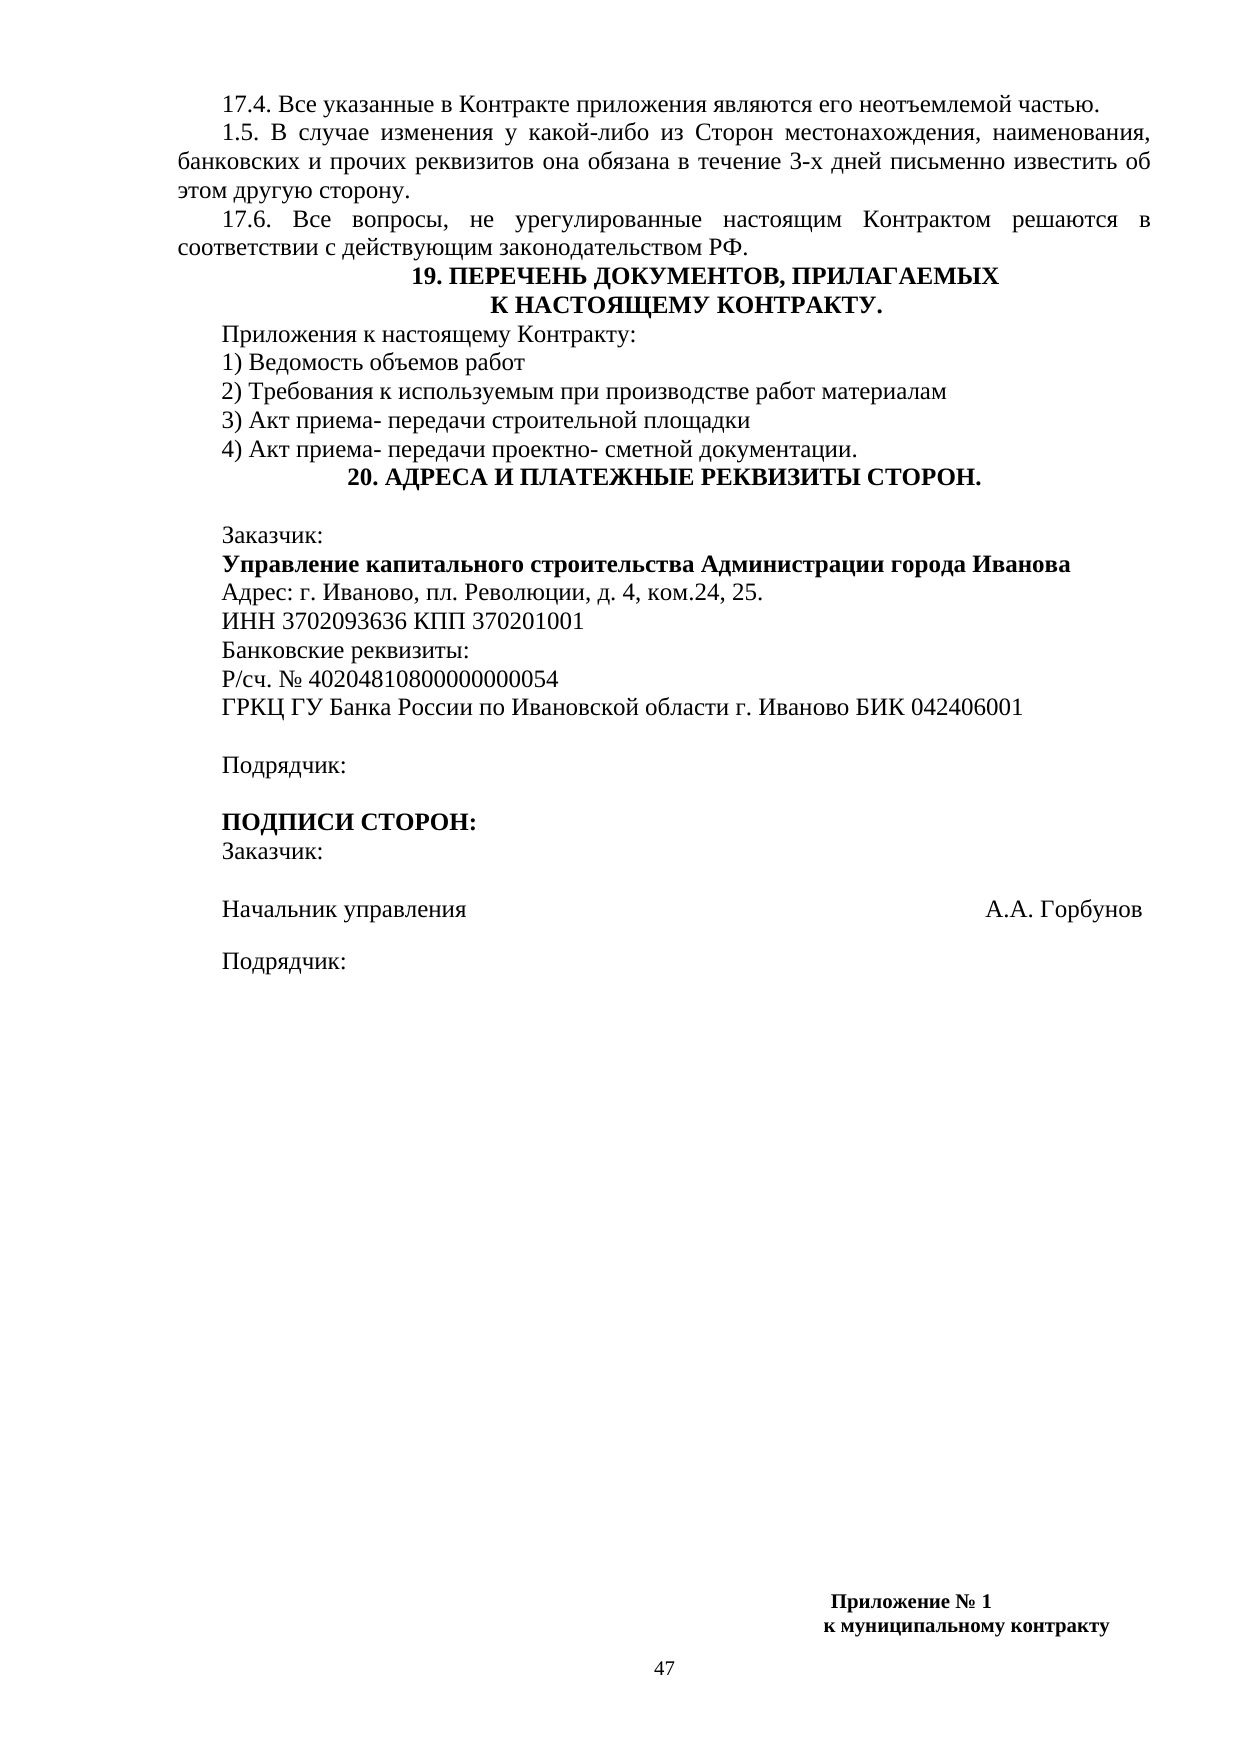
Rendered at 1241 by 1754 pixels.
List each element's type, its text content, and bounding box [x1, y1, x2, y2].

text 19. Перечень документов, прилагаемых [259, 261, 1152, 290]
text Приложения к настоящему Контракту: [177, 319, 1152, 347]
text Приложение № 1 [177, 1588, 1152, 1613]
text Подрядчик: [177, 946, 1152, 975]
text Р/сч. № 40204810800000000054 [177, 664, 1152, 692]
text 2) Требования к используемым при производстве работ материалам [177, 376, 1152, 405]
text Банковские реквизиты: [177, 635, 1152, 664]
text Заказчик: [177, 520, 1152, 549]
text 17.4. Все указанные в Контракте приложения являются его неотъемлемой частью. [177, 89, 1152, 117]
text Подрядчик: [177, 750, 1152, 779]
text Заказчик: [177, 836, 1152, 865]
text ИНН 3702093636 КПП 370201001 [177, 606, 1152, 635]
text 3) Акт приема- передачи строительной площадки [177, 405, 1152, 434]
text 17.6. Все вопросы, не урегулированные настоящим Контрактом решаются в соответствии с действующим законодательством РФ. [177, 204, 1152, 261]
text к настоящему контракту. [222, 290, 1152, 319]
text ПОДПИСИ СТОРОН: [177, 807, 1152, 836]
text 4) Акт приема- передачи проектно- сметной документации. [177, 434, 1152, 462]
text 1) Ведомость объемов работ [177, 347, 1152, 376]
text 20. АДРЕСА И ПЛАТЕЖНЫЕ РЕКВИЗИТЫ СТОРОН. [177, 462, 1152, 491]
text Управление капитального строительства Администрации города Иванова [177, 549, 1152, 577]
text 1.5. В случае изменения у какой-либо из Сторон местонахождения, наименования, банковских и прочих реквизитов она обязана в течение 3-х дней письменно известить об этом другую сторону. [177, 117, 1152, 204]
text ГРКЦ ГУ Банка России по Ивановской области г. Иваново БИК 042406001 [177, 692, 1152, 721]
text Начальник управления А.А. Горбунов [177, 894, 1152, 922]
text Адрес: г. Иваново, пл. Революции, д. 4, ком.24, 25. [177, 577, 1152, 606]
text к муниципальному контракту [177, 1613, 1152, 1637]
